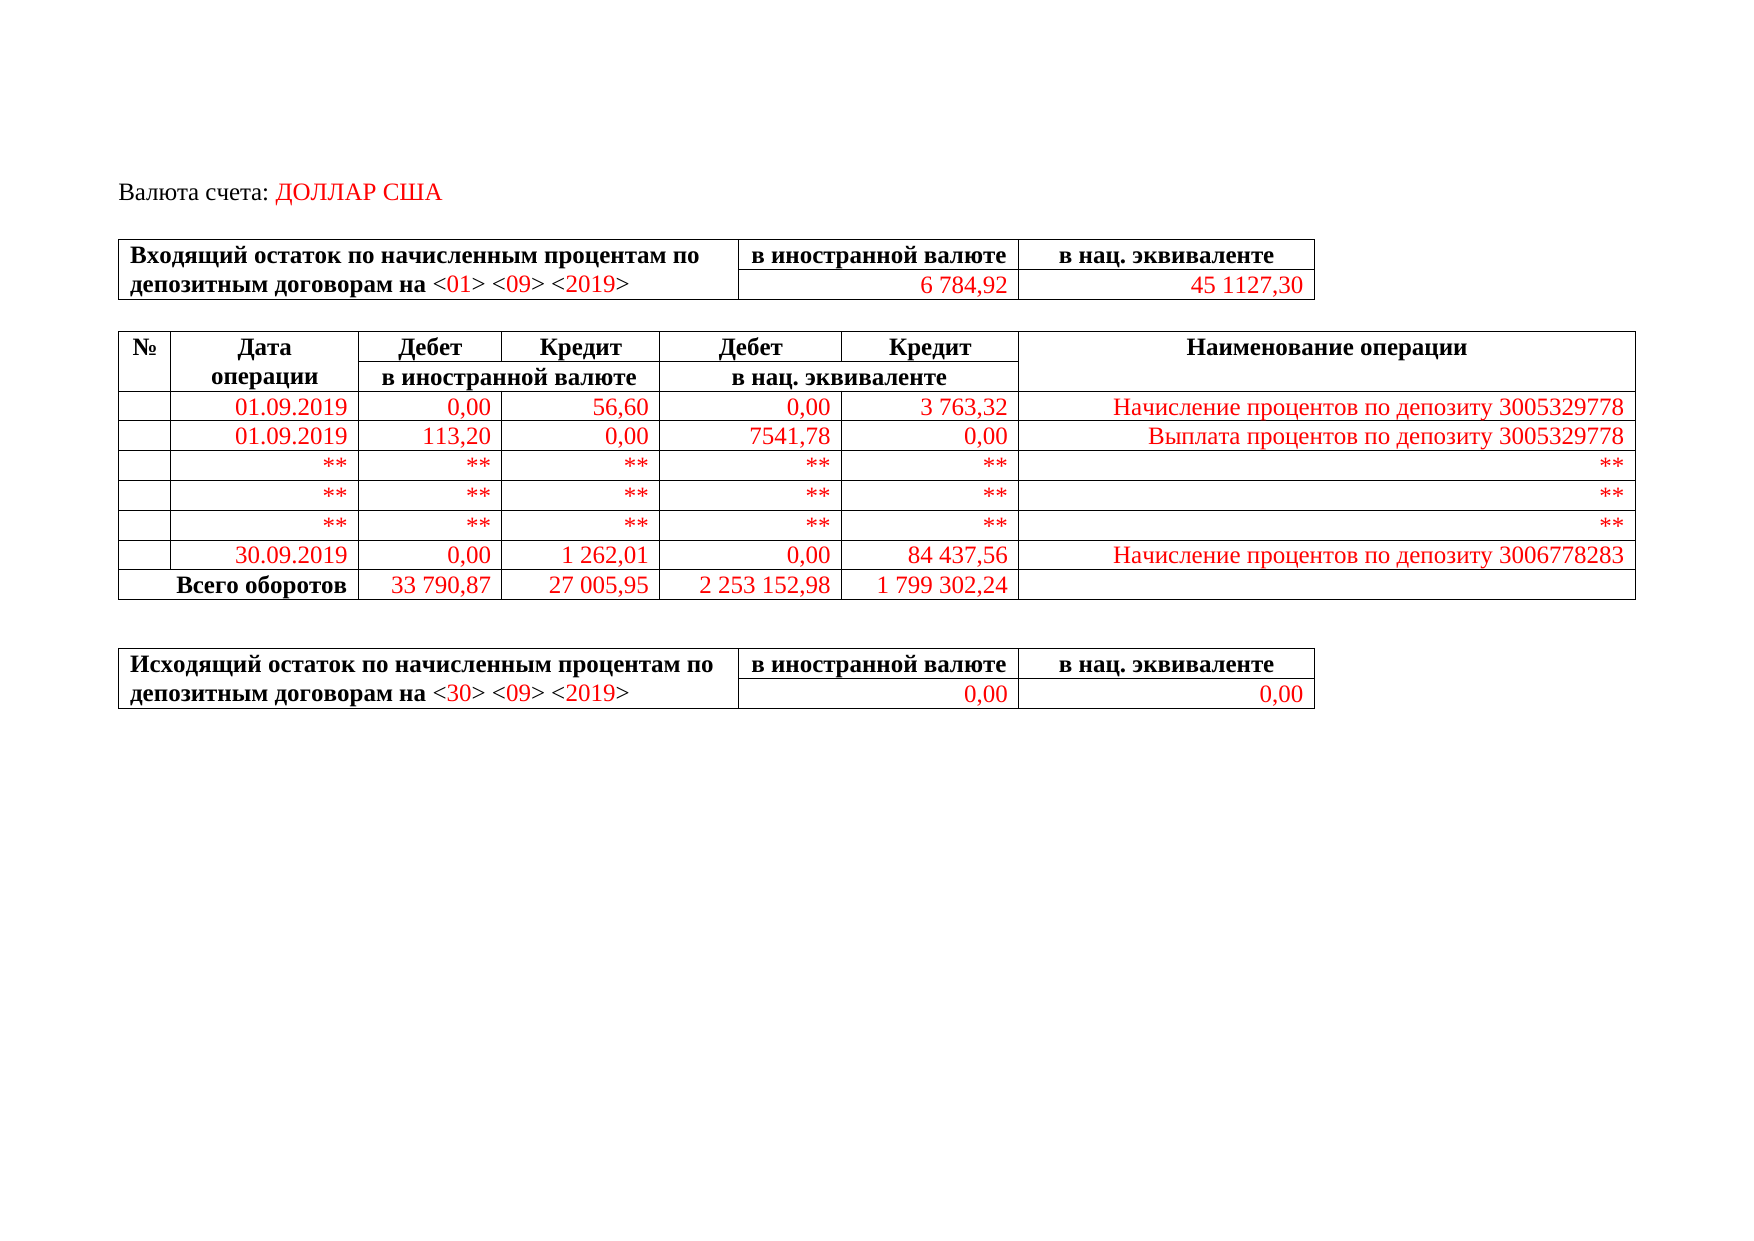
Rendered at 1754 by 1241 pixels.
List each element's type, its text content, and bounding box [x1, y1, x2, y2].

table_cell 27 005,95 [502, 570, 659, 599]
table_header Кредит [502, 332, 659, 361]
table_cell 56,60 [502, 392, 659, 420]
table_cell 33 790,87 [359, 570, 501, 599]
table_header Дата операции [171, 332, 358, 391]
table_cell [119, 541, 170, 569]
table_header в иностранной валюте [739, 649, 1018, 678]
table_cell ** [502, 481, 659, 510]
table_cell 30.09.2019 [171, 541, 358, 569]
table_cell в иностранной валюте [359, 362, 659, 391]
table_cell ** [1019, 481, 1635, 510]
table_cell ** [842, 511, 1018, 539]
table_cell ** [359, 511, 501, 539]
table_cell ** [171, 451, 358, 480]
table_cell ** [660, 451, 841, 480]
table_cell Начисление процентов по депозиту 3005329778 [1019, 392, 1635, 420]
table_cell 0,00 [359, 392, 501, 420]
table_cell [119, 421, 170, 450]
table_cell ** [842, 481, 1018, 510]
table_header Исходящий остаток по начисленным процентам по депозитным договорам на <30> <09> <2019> [119, 649, 738, 707]
table_cell ** [1019, 511, 1635, 539]
table_cell 1 799 302,24 [842, 570, 1018, 599]
table_cell ** [171, 511, 358, 539]
table_header в нац. эквиваленте [1019, 649, 1314, 678]
table_cell Выплата процентов по депозиту 3005329778 [1019, 421, 1635, 450]
table_cell ** [502, 451, 659, 480]
table_cell 2 253 152,98 [660, 570, 841, 599]
table_cell 113,20 [359, 421, 501, 450]
table_cell ** [842, 451, 1018, 480]
table_header № [119, 332, 170, 391]
table_cell 0,00 [359, 541, 501, 569]
table_cell 84 437,56 [842, 541, 1018, 569]
table_cell ** [1019, 451, 1635, 480]
table_cell 01.09.2019 [171, 392, 358, 420]
table_cell 3 763,32 [842, 392, 1018, 420]
table_cell 1 262,01 [502, 541, 659, 569]
table_cell 0,00 [660, 392, 841, 420]
table_header Входящий остаток по начисленным процентам по депозитным договорам на <01> <09> <2019> [119, 240, 738, 299]
table_cell 7541,78 [660, 421, 841, 450]
table_cell [1019, 570, 1635, 599]
table_cell 01.09.2019 [171, 421, 358, 450]
table_cell 0,00 [502, 421, 659, 450]
table_cell ** [359, 481, 501, 510]
table_cell 0,00 [739, 679, 1018, 707]
table_header Кредит [842, 332, 1018, 361]
table_header Наименование операции [1019, 332, 1635, 391]
table_cell 45 1127,30 [1019, 270, 1314, 299]
table_cell Всего оборотов [119, 570, 358, 599]
table_cell ** [359, 451, 501, 480]
table_cell 0,00 [660, 541, 841, 569]
table_cell Начисление процентов по депозиту 3006778283 [1019, 541, 1635, 569]
table_header Дебет [660, 332, 841, 361]
table_header в иностранной валюте [739, 240, 1018, 269]
table_cell ** [502, 511, 659, 539]
table_cell [119, 451, 170, 480]
table_header в нац. эквиваленте [1019, 240, 1314, 269]
table_cell ** [660, 511, 841, 539]
table_cell ** [660, 481, 841, 510]
text Валюта счета: ДОЛЛАР США [118, 177, 1636, 206]
table_cell в нац. эквиваленте [660, 362, 1018, 391]
table_cell 0,00 [842, 421, 1018, 450]
table_cell 0,00 [1019, 679, 1314, 707]
table_cell [119, 511, 170, 539]
table_header Дебет [359, 332, 501, 361]
table_cell 6 784,92 [739, 270, 1018, 299]
table_cell [119, 392, 170, 420]
table_cell [119, 481, 170, 510]
table_cell ** [171, 481, 358, 510]
